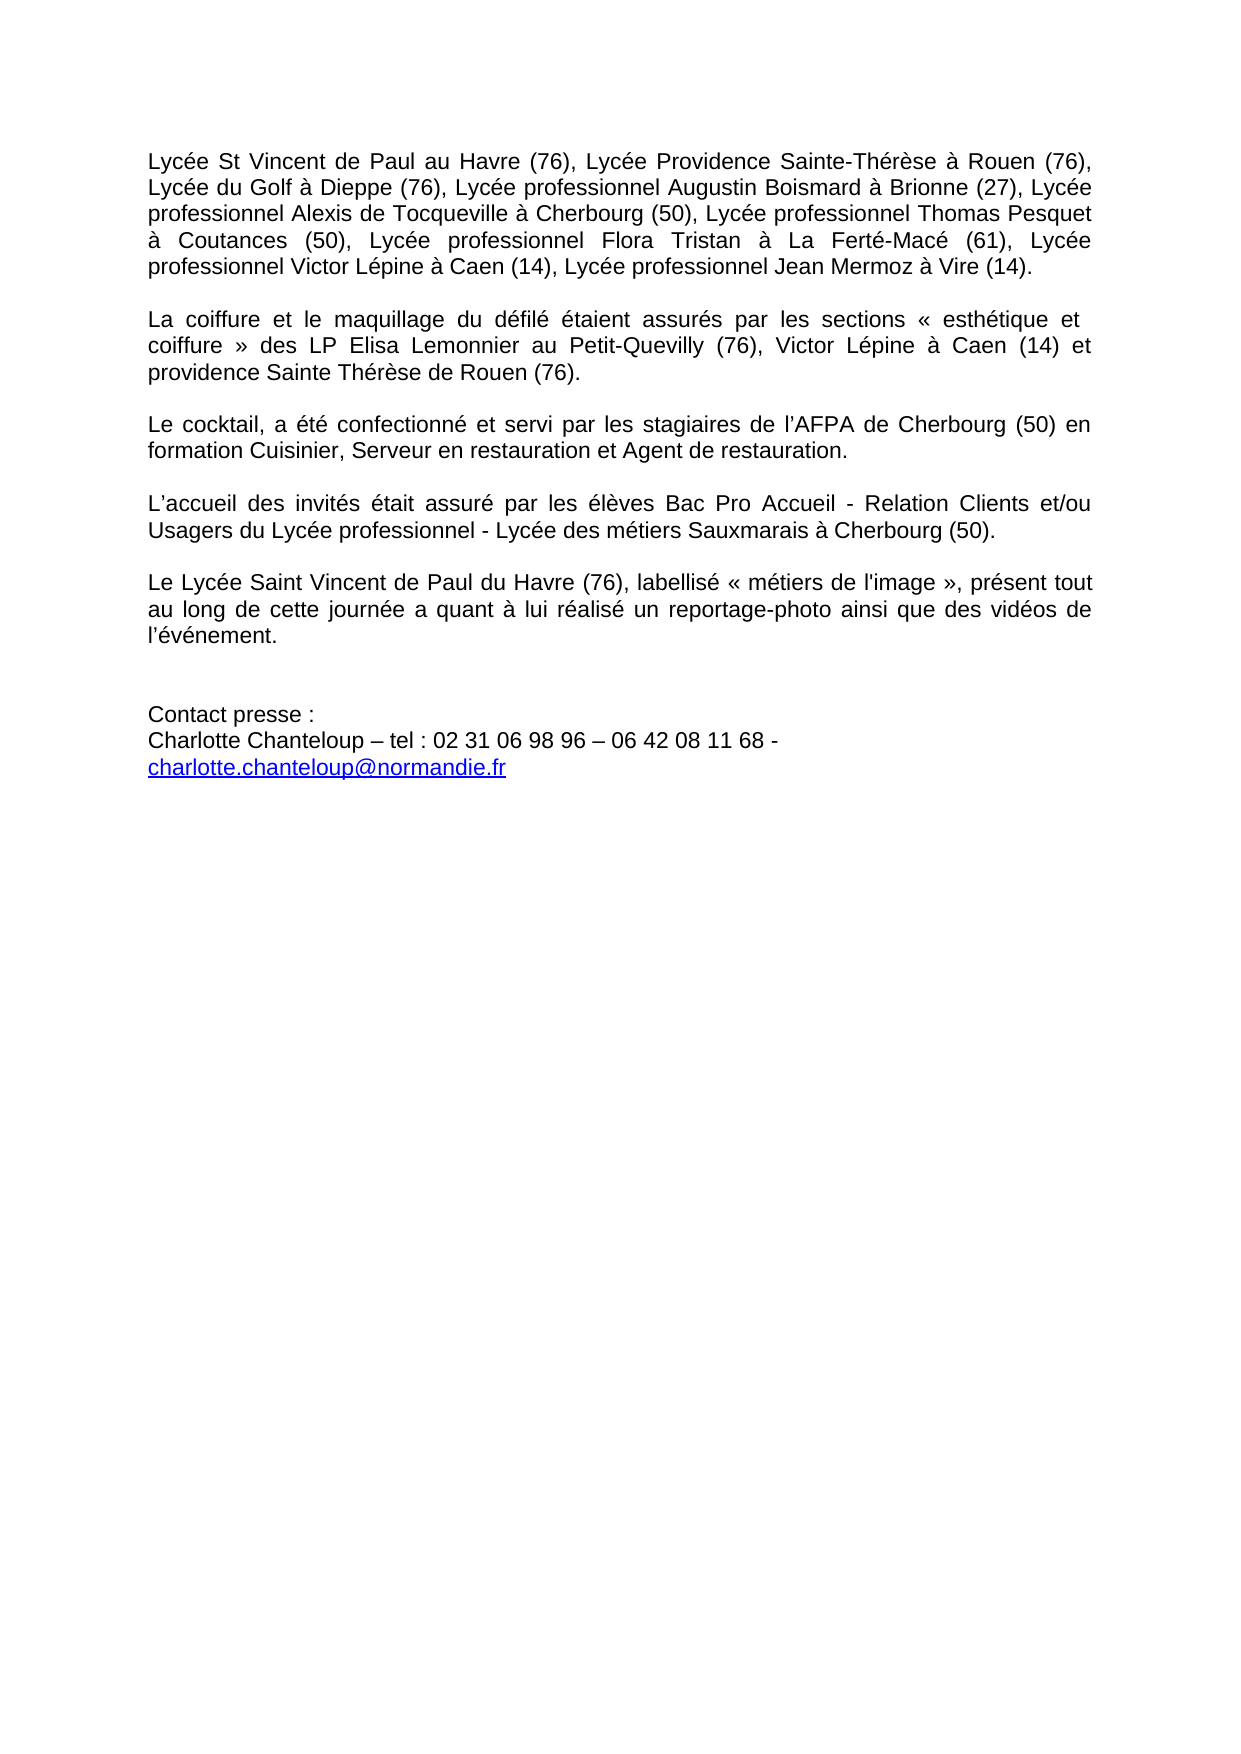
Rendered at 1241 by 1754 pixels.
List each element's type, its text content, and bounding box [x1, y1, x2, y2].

text Le Lycée Saint Vincent de Paul du Havre (76), labellisé « métiers de l'image », présent tout au long de cette journée a quant à lui réalisé un reportage-photo ainsi que des vidéos de l’événement. [148, 569, 1093, 648]
text Charlotte Chanteloup – tel : 02 31 06 98 96 – 06 42 08 11 68 - charlotte.chanteloup@normandie.fr [148, 727, 1093, 780]
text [148, 148, 1093, 279]
text L’accueil des invités était assuré par les élèves Bac Pro Accueil - Relation Clients et/ou Usagers du Lycée professionnel - Lycée des métiers Sauxmarais à Cherbourg (50). [148, 490, 1093, 543]
text Contact presse : [148, 701, 1093, 727]
text Le cocktail, a été confectionné et servi par les stagiaires de l’AFPA de Cherbourg (50) en formation Cuisinier, Serveur en restauration et Agent de restauration. [148, 411, 1093, 464]
text La coiffure et le maquillage du défilé étaient assurés par les sections « esthétique et coiffure » des LP Elisa Lemonnier au Petit-Quevilly (76), Victor Lépine à Caen (14) et providence Sainte Thérèse de Rouen (76). [148, 306, 1093, 385]
